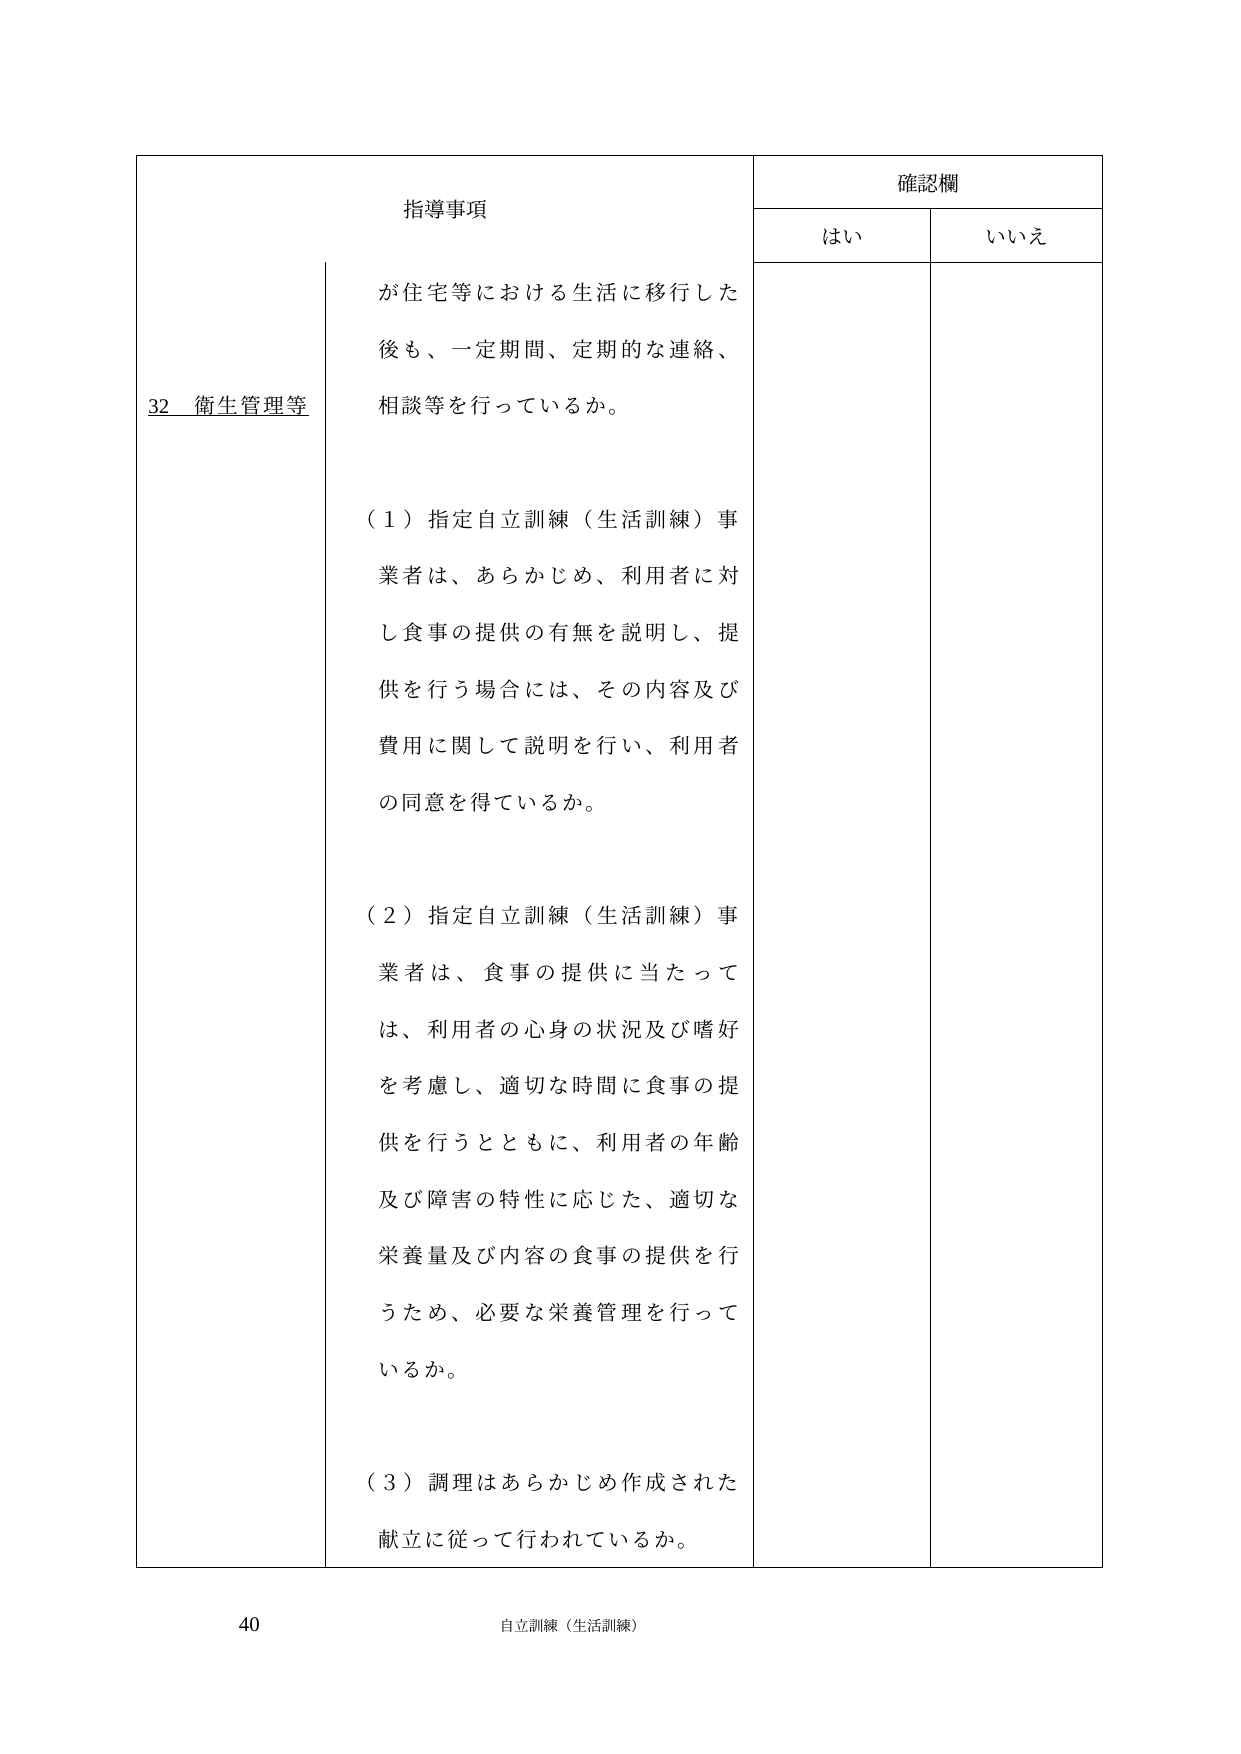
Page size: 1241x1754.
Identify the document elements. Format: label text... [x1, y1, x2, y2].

table_cell [931, 263, 1102, 1567]
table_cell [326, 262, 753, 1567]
table_cell [754, 263, 930, 1567]
table_header 指導事項 [137, 156, 753, 262]
table_cell いいえ [931, 209, 1102, 262]
table_header 確認欄 [754, 156, 1102, 208]
table_cell はい [754, 209, 930, 262]
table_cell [137, 262, 325, 1567]
